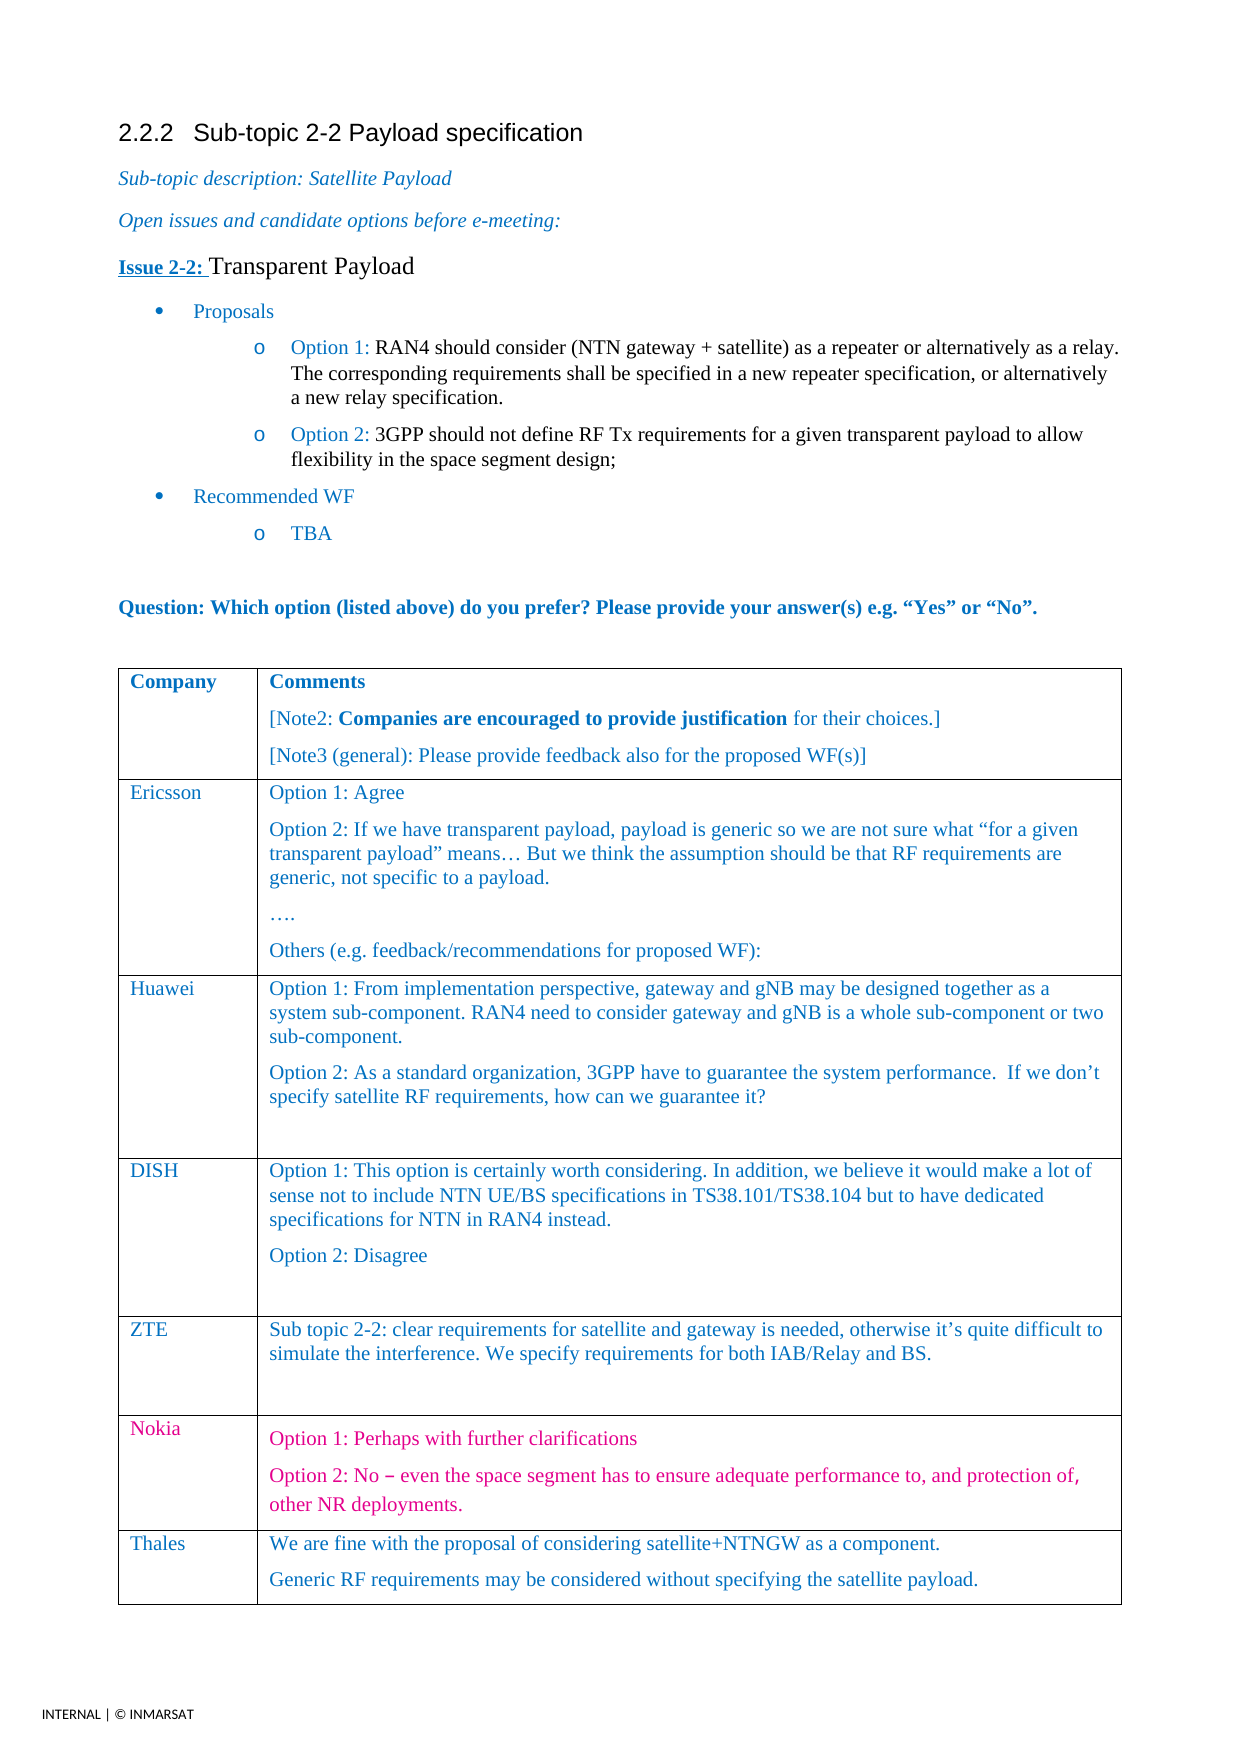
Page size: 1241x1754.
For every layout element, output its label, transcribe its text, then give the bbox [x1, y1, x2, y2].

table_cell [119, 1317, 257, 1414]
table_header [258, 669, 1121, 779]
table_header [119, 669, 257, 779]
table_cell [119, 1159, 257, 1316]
list Option 2: 3GPP should not define RF Tx requirements for a given transparent payload to allow flexibility in the space segment design; [253, 422, 1122, 471]
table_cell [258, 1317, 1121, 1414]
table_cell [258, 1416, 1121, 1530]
list Proposals [156, 299, 1122, 323]
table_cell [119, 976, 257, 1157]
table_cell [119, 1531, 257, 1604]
list TBA [253, 520, 1122, 546]
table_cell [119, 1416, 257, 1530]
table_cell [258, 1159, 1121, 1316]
text Issue 2-2: Transparent Payload [118, 251, 1122, 280]
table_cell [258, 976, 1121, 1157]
subtitle Sub-topic 2-2 Payload specification [118, 118, 1122, 147]
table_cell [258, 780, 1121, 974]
list Option 1: RAN4 should consider (NTN gateway + satellite) as a repeater or alternatively as a relay. The corresponding requirements shall be specified in a new repeater specification, or alternatively a new relay specification. [253, 335, 1122, 409]
list Recommended WF [156, 484, 1122, 508]
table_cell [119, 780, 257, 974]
text Sub-topic description: Satellite Payload [118, 166, 1122, 189]
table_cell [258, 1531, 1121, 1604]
text Question: Which option (listed above) do you prefer? Please provide your answer(s) e.g. “Yes” or “No”. [118, 595, 1122, 619]
text Open issues and candidate options before e-meeting: [118, 208, 1122, 232]
